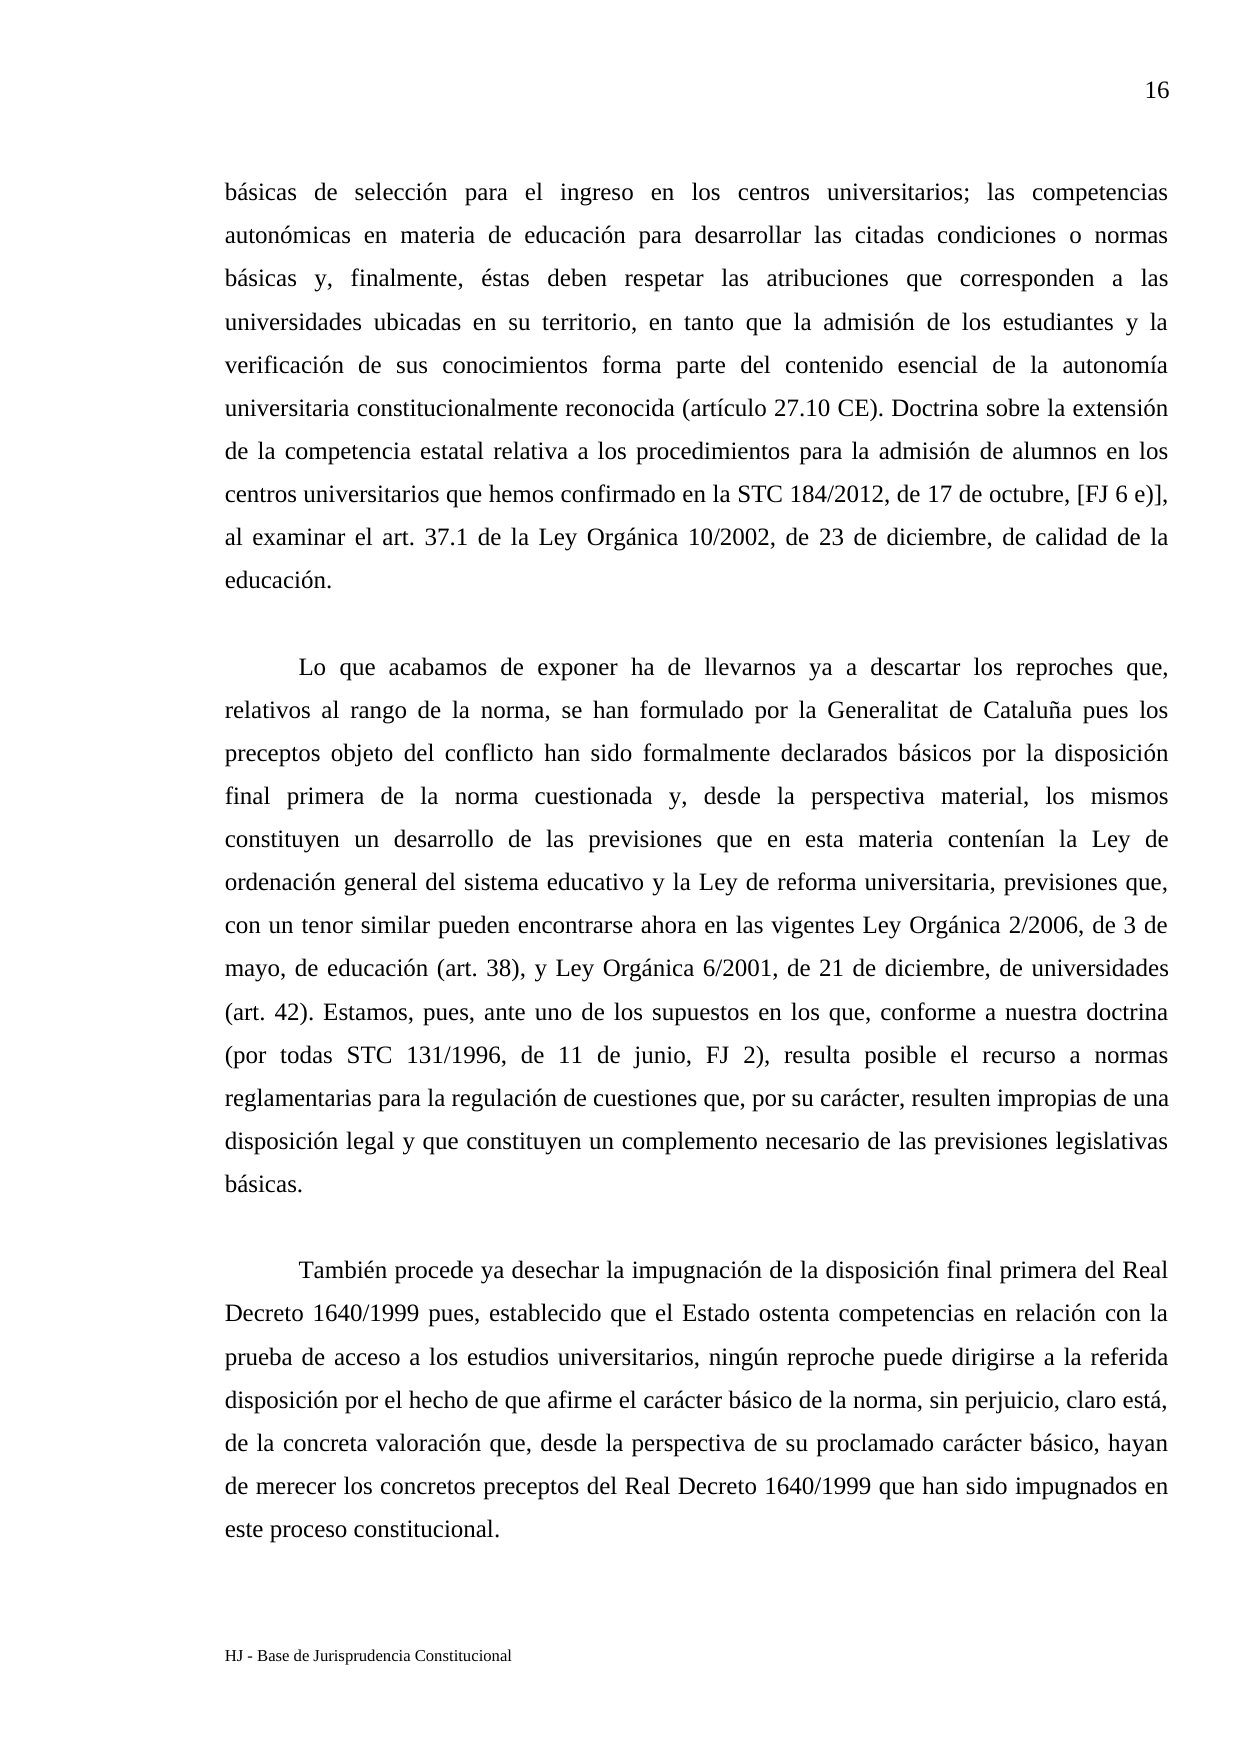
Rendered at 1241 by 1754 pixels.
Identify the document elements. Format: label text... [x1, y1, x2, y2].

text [224, 177, 1169, 594]
text También procede ya desechar la impugnación de la disposición final primera del Real Decreto 1640/1999 pues, establecido que el Estado ostenta competencias en relación con la prueba de acceso a los estudios universitarios, ningún reproche puede dirigirse a la referida disposición por el hecho de que afirme el carácter básico de la norma, sin perjuicio, claro está, de la concreta valoración que, desde la perspectiva de su proclamado carácter básico, hayan de merecer los concretos preceptos del Real Decreto 1640/1999 que han sido impugnados en este proceso constitucional. [224, 1255, 1169, 1543]
text Lo que acabamos de exponer ha de llevarnos ya a descartar los reproches que, relativos al rango de la norma, se han formulado por la Generalitat de Cataluña pues los preceptos objeto del conflicto han sido formalmente declarados básicos por la disposición final primera de la norma cuestionada y, desde la perspectiva material, los mismos constituyen un desarrollo de las previsiones que en esta materia contenían la Ley de ordenación general del sistema educativo y la Ley de reforma universitaria, previsiones que, con un tenor similar pueden encontrarse ahora en las vigentes Ley Orgánica 2/2006, de 3 de mayo, de educación (art. 38), y Ley Orgánica 6/2001, de 21 de diciembre, de universidades (art. 42). Estamos, pues, ante uno de los supuestos en los que, conforme a nuestra doctrina (por todas STC 131/1996, de 11 de junio, FJ 2), resulta posible el recurso a normas reglamentarias para la regulación de cuestiones que, por su carácter, resulten impropias de una disposición legal y que constituyen un complemento necesario de las previsiones legislativas básicas. [224, 652, 1169, 1198]
